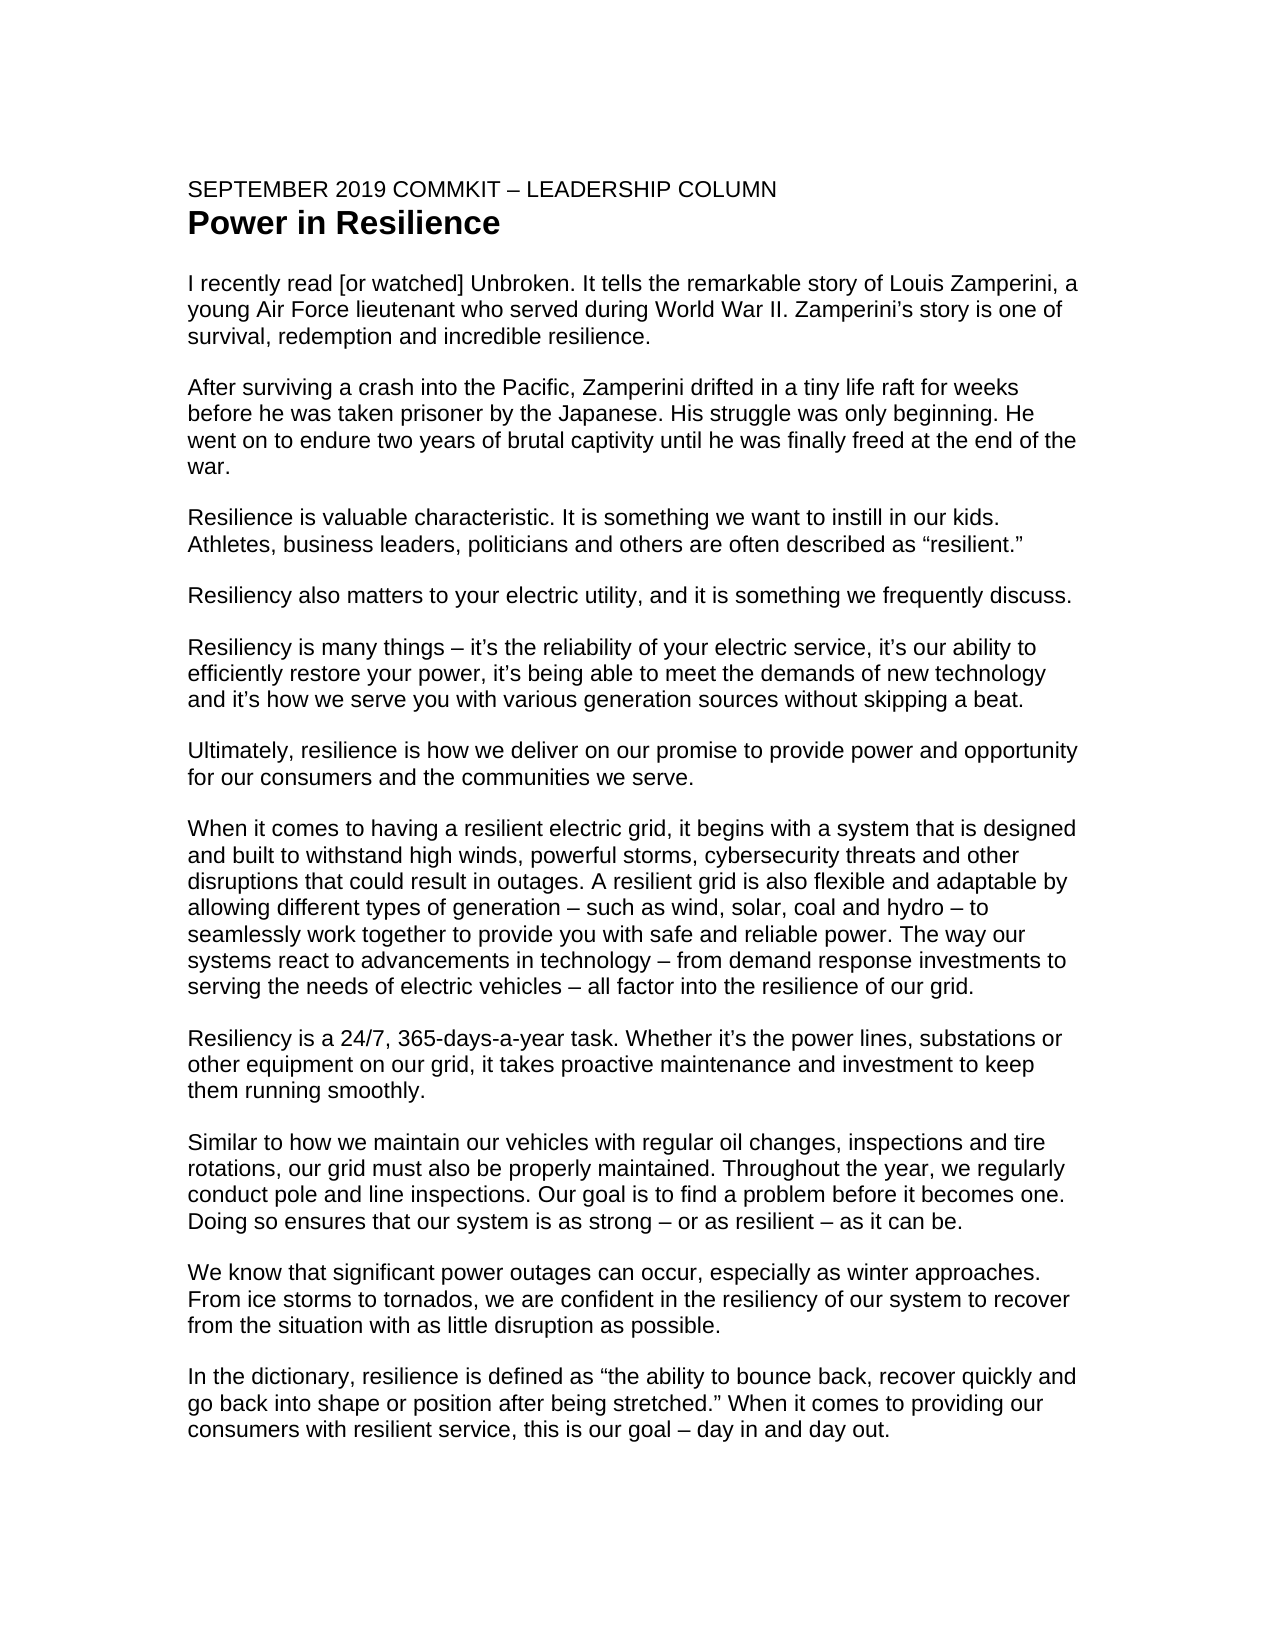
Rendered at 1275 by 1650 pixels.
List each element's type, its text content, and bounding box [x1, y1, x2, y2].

text Resilience is valuable characteristic. It is something we want to instill in our kids. Athletes, business leaders, politicians and others are often described as “resilient.” [187, 504, 1087, 557]
text In the dictionary, resilience is defined as “the ability to bounce back, recover quickly and go back into shape or position after being stretched.” When it comes to providing our consumers with resilient service, this is our goal – day in and day out. [187, 1363, 1087, 1442]
text SEPTEMBER9 [187, 176, 1087, 203]
text When it comes to having a resilient electric grid, it begins with a system that is designed and built to withstand high winds, powerful storms, cybersecurity threats and other disruptions that could result in outages. A resilient grid is also flexible and adaptable by allowing different types of generation – such as wind, solar, coal and hydro – to seamlessly work together to provide you with safe and reliable power. The way our systems react to advancements in technology – from demand response investments to serving the needs of electric vehicles – all factor into the resilience of our grid. [187, 815, 1087, 1000]
text Similar to how we maintain our vehicles with regular oil changes, inspections and tire rotations, our grid must also be properly maintained. Throughout the year, we regularly conduct pole and line inspections. Our goal is to find a problem before it becomes one. Doing so ensures that our system is as strong – or as resilient – as it can be. [187, 1129, 1087, 1234]
text Power in Resilience [187, 203, 1087, 241]
text Resiliency is a 24/7, 365-days-a-year task. Whether it’s the power lines, substations or other equipment on our grid, it takes proactive maintenance and investment to keep them running smoothly. [187, 1025, 1087, 1104]
text Resiliency also matters to your electric utility, and it is something we frequently discuss. [187, 582, 1087, 608]
text Ultimately, resilience is how we deliver on our promise to provide power and opportunity for our consumers and the communities we serve. [187, 737, 1087, 790]
text Resiliency is many things – it’s the reliability of your electric service, it’s our ability to efficiently restore your power, it’s being able to meet the demands of new technology and it’s how we serve you with various generation sources without skipping a beat. [187, 633, 1087, 712]
text After surviving a crash into the Pacific, Zamperini drifted in a tiny life raft for weeks before he was taken prisoner by the Japanese. His struggle was only beginning. He went on to endure two years of brutal captivity until he was finally freed at the end of the war. [187, 374, 1087, 479]
text I recently read [or watched] Unbroken. It tells the remarkable story of Louis Zamperini, a young Air Force lieutenant who served during World War II. Zamperini’s story is one of survival, redemption and incredible resilience. [187, 270, 1087, 349]
text We know that significant power outages can occur, especially as winter approaches. From ice storms to tornados, we are confident in the resiliency of our system to recover from the situation with as little disruption as possible. [187, 1259, 1087, 1338]
